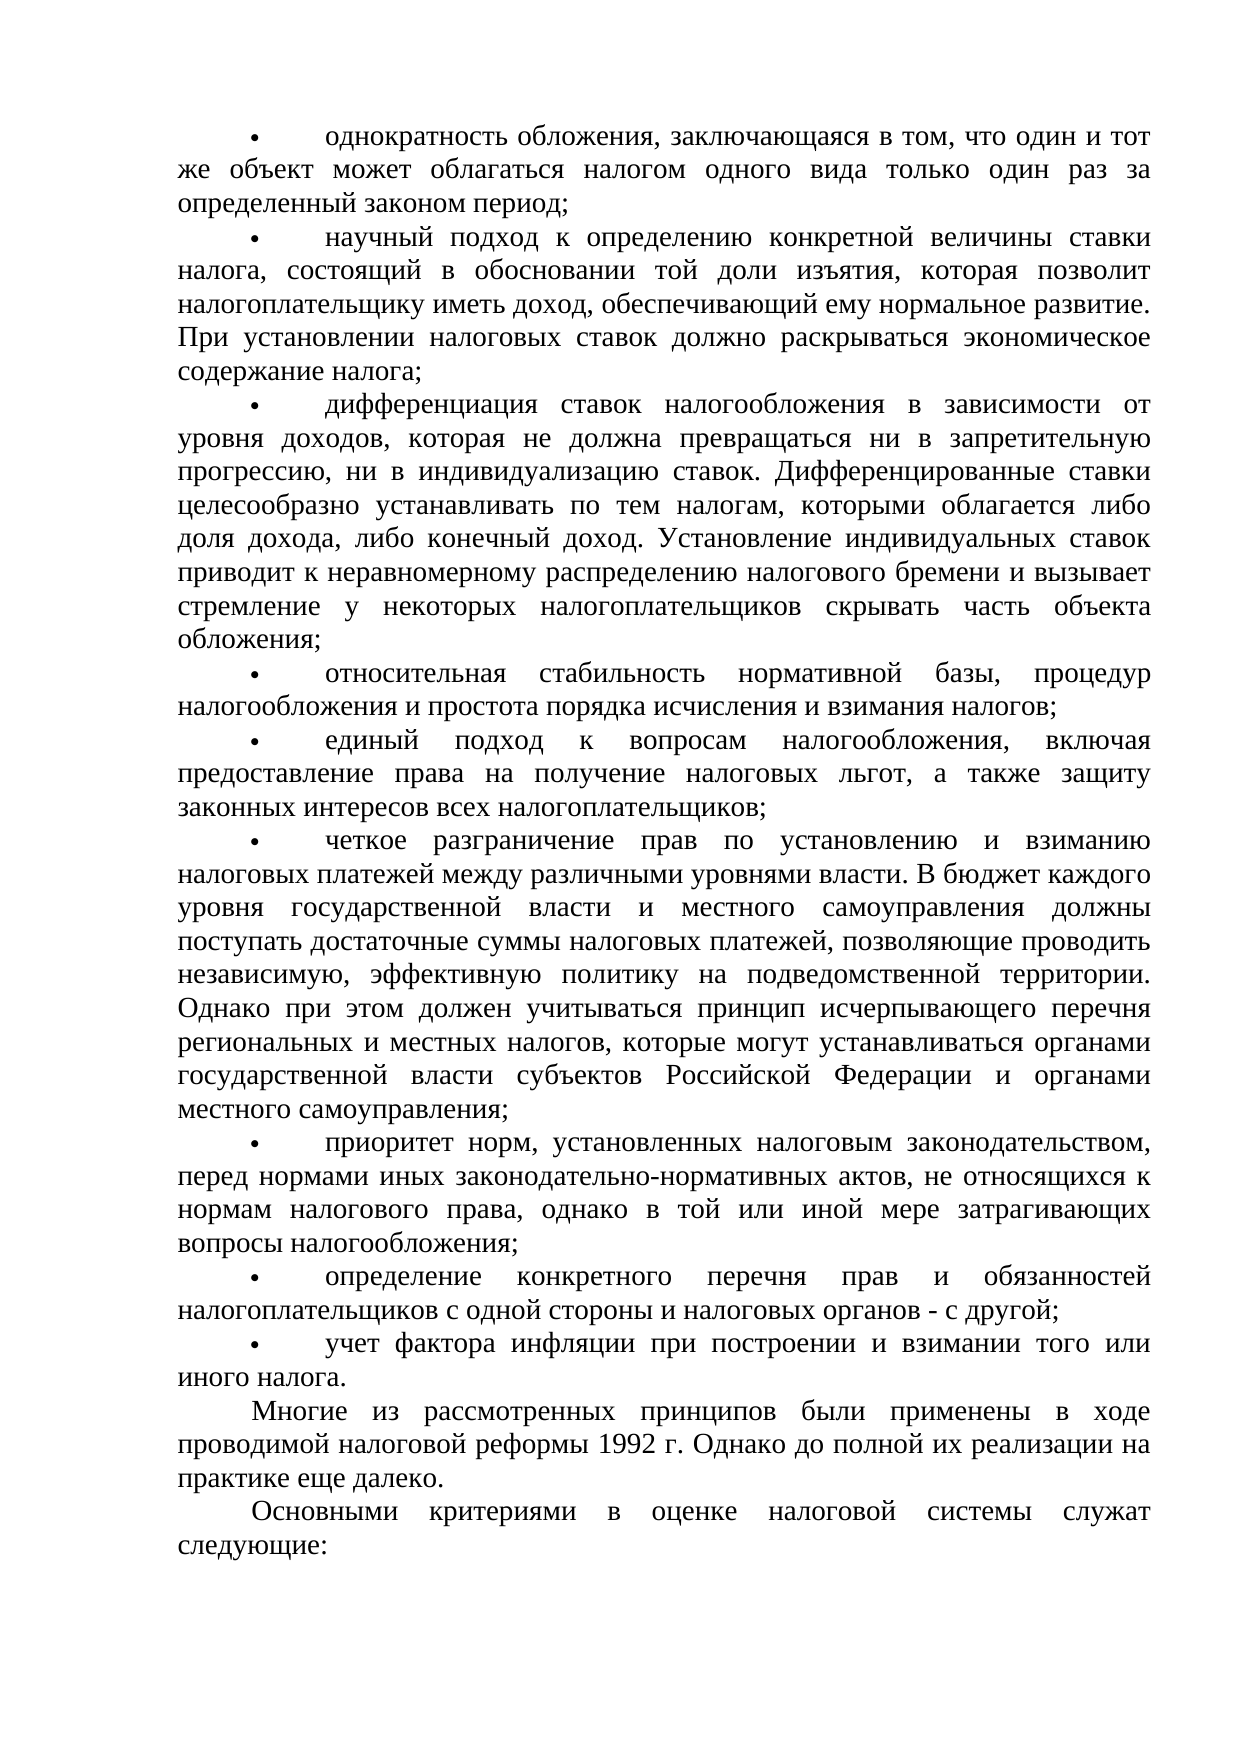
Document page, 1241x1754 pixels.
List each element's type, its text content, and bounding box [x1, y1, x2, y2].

list определение конкретного перечня прав и обязанностей налогоплательщиков с одной стороны и налоговых органов - с другой; [177, 1258, 1152, 1326]
text Многие из рассмотренных принципов были применены в ходе проводимой налоговой реформы 1992 г. Однако до полной их реализации на практике еще далеко. [177, 1393, 1152, 1493]
list научный подход к определению конкретной величины ставки налога, состоящий в обосновании той доли изъятия, которая позволит налогоплательщику иметь доход, обеспечивающий ему нормальное развитие. При установлении налоговых ставок должно раскрываться экономическое содержание налога; [177, 219, 1152, 386]
list четкое разграничение прав по установлению и взиманию налоговых платежей между различными уровнями власти. В бюджет каждого уровня государственной власти и местного самоуправления должны поступать достаточные суммы налоговых платежей, позволяющие проводить независимую, эффективную политику на подведомственной территории. Однако при этом должен учитываться принцип исчерпывающего перечня региональных и местных налогов, которые могут устанавливаться органами государственной власти субъектов Российской Федерации и органами местного самоуправления; [177, 822, 1152, 1124]
text Основными критериями в оценке налоговой системы служат следующие: [177, 1493, 1152, 1560]
list приоритет норм, установленных налоговым законодательством, перед нормами иных законодательно-нормативных актов, не относящихся к нормам налогового права, однако в той или иной мере затрагивающих вопросы налогообложения; [177, 1124, 1152, 1258]
list относительная стабильность нормативной базы, процедур налогообложения и простота порядка исчисления и взимания налогов; [177, 655, 1152, 722]
list дифференциация ставок налогообложения в зависимости от уровня доходов, которая не должна превращаться ни в запретительную прогрессию, ни в индивидуализацию ставок. Дифференцированные ставки целесообразно устанавливать по тем налогам, которыми облагается либо доля дохода, либо конечный доход. Установление индивидуальных ставок приводит к неравномерному распределению налогового бремени и вызывает стремление у некоторых налогоплательщиков скрывать часть объекта обложения; [177, 386, 1152, 655]
list учет фактора инфляции при построении и взимании того или иного налога. [177, 1326, 1152, 1393]
list единый подход к вопросам налогообложения, включая предоставление права на получение налоговых льгот, а также защиту законных интересов всех налогоплательщиков; [177, 722, 1152, 822]
list однократность обложения, заключающаяся в том, что один и тот же объект может облагаться налогом одного вида только один раз за определенный законом период; [177, 118, 1152, 219]
